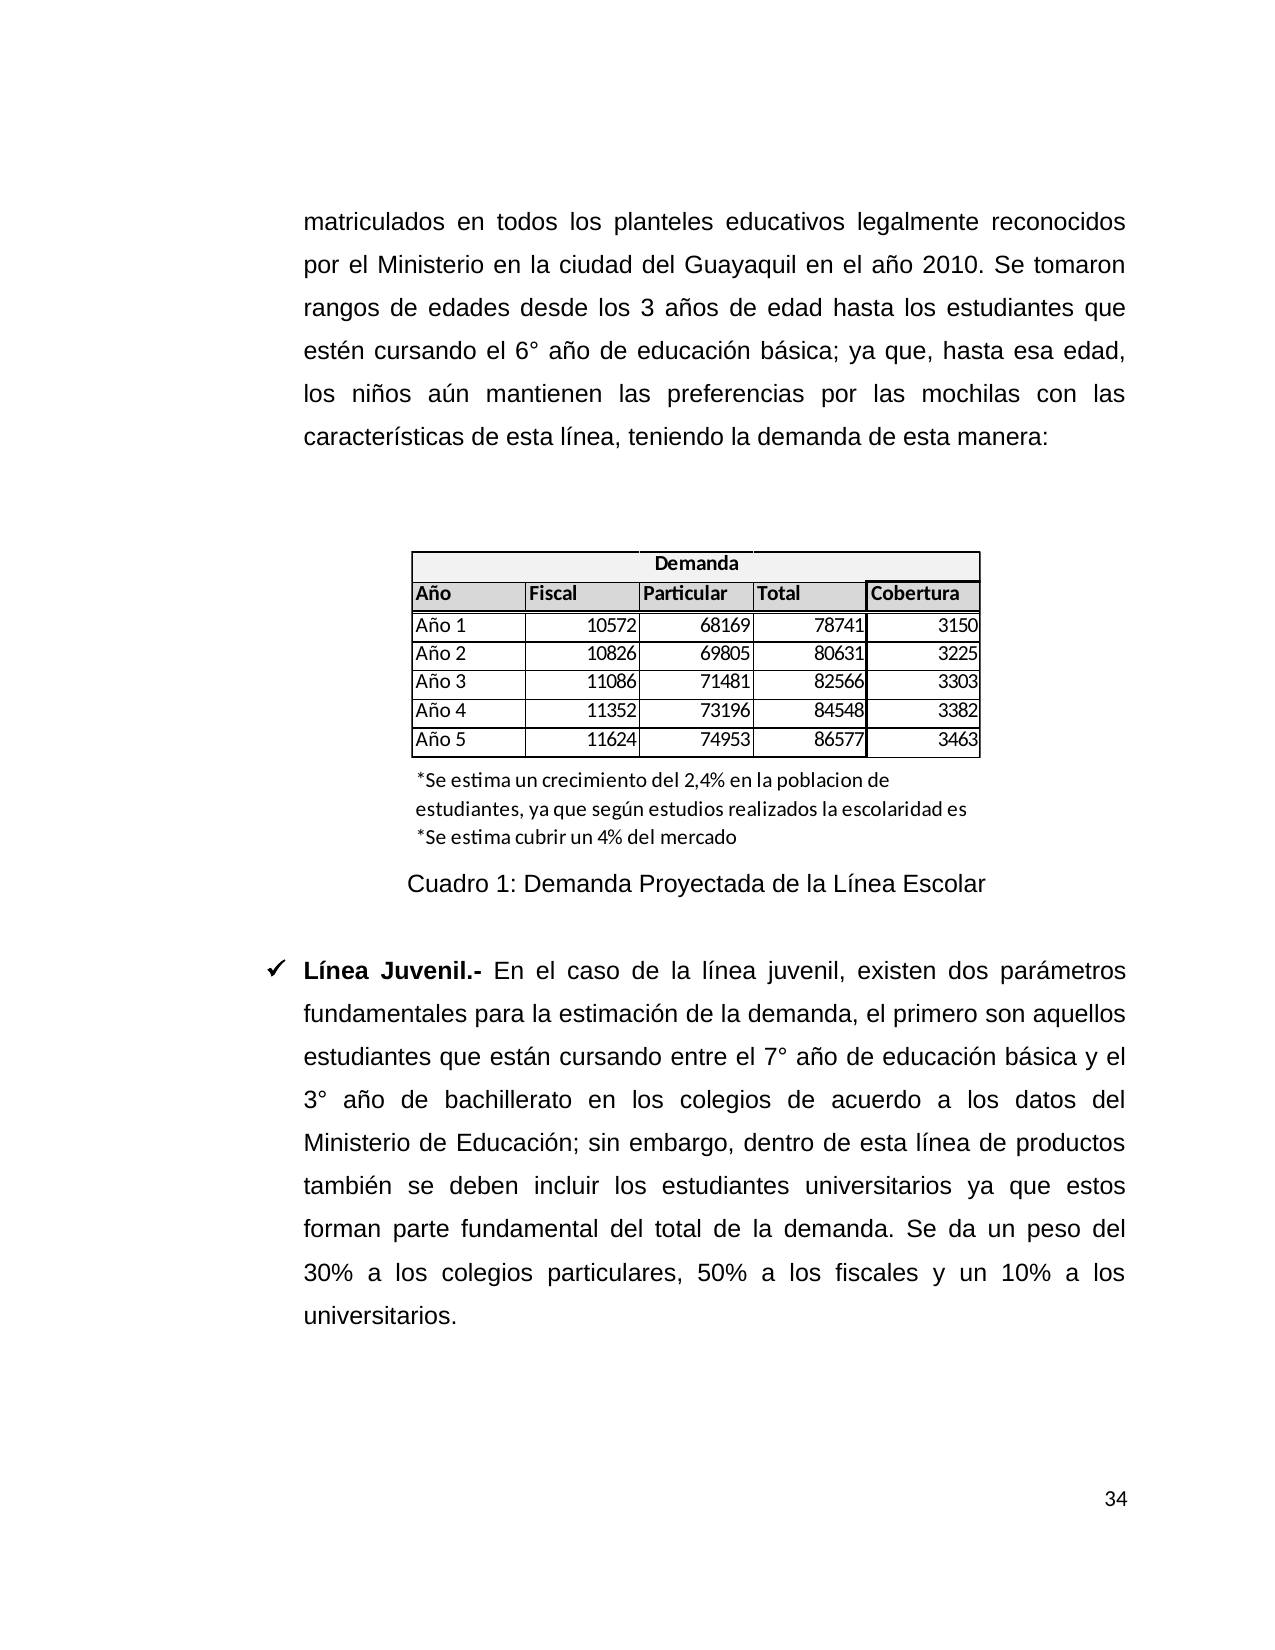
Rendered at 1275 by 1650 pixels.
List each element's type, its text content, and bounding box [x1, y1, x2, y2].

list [266, 207, 1127, 451]
list Línea Juvenil.- En el caso de la línea juvenil, existen dos parámetros fundamentales para la estimación de la demanda, el primero son aquellos estudiantes que están cursando entre el 7° año de educación básica y el 3° año de bachillerato en los colegios de acuerdo a los datos del Ministerio de Educación; sin embargo, dentro de esta línea de productos también se deben incluir los estudiantes universitarios ya que estos forman parte fundamental del total de la demanda. Se da un peso del 30% a los colegios particulares, 50% a los fiscales y un 10% a los universitarios. [266, 956, 1127, 1329]
list Cuadro 1: Demanda Proyectada de la Línea Escolar [266, 869, 1127, 898]
